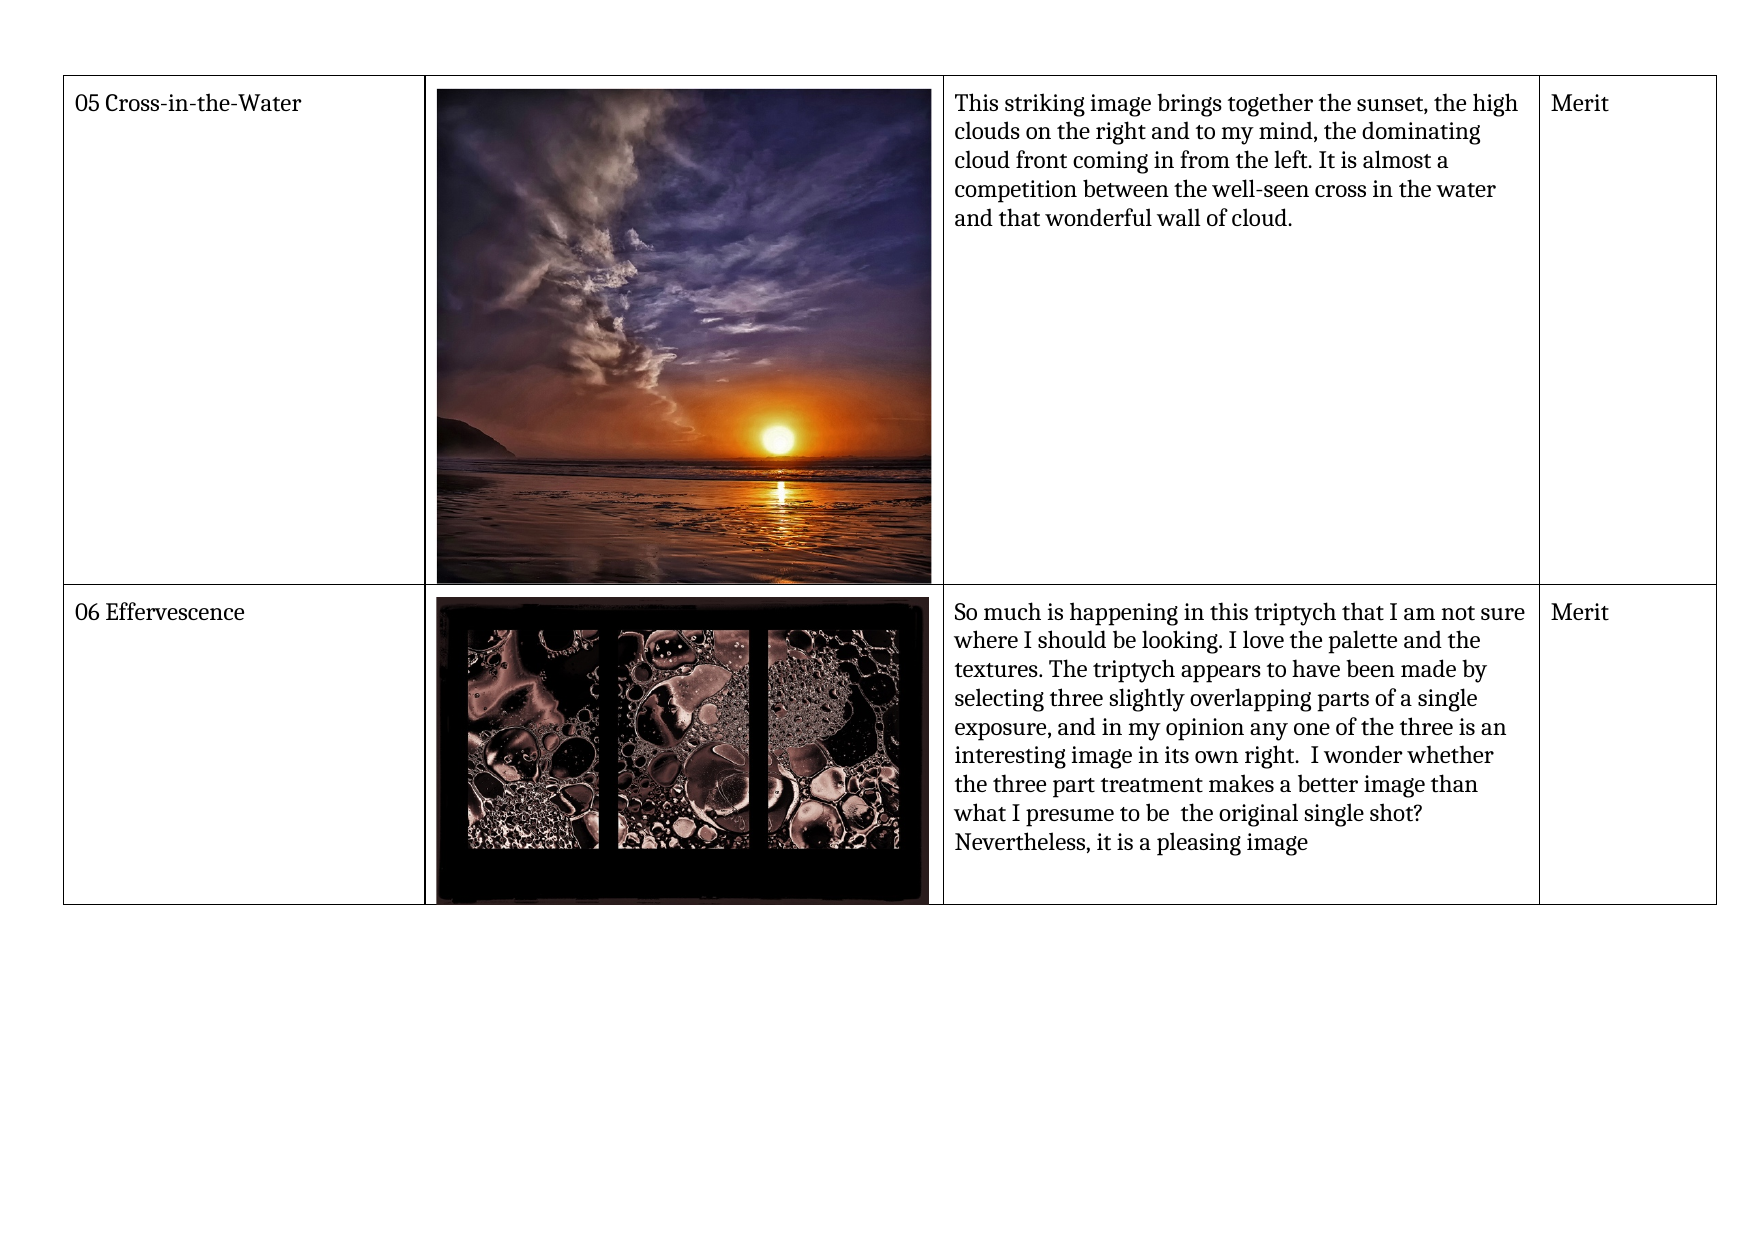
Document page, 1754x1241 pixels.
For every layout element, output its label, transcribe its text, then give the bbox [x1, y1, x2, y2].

table_cell Merit [1540, 585, 1716, 904]
table_cell This striking image brings together the sunset, the high clouds on the right and to my mind, the dominating cloud front coming in from the left. It is almost a competition between the well-seen cross in the water and that wonderful wall of cloud. [944, 76, 1539, 584]
table_cell 06 Effervescence [64, 585, 424, 904]
picture [436, 88, 932, 584]
table_cell Merit [1540, 76, 1716, 584]
table_cell So much is happening in this triptych that I am not sure where I should be looking. I love the palette and the textures. The triptych appears to have been made by selecting three slightly overlapping parts of a single exposure, and in my opinion any one of the three is an interesting image in its own right. I wonder whether the three part treatment makes a better image than what I presume to be the original single shot? Nevertheless, it is a pleasing image [944, 585, 1539, 904]
table_cell [426, 585, 943, 904]
picture [436, 597, 929, 905]
table_cell 05 Cross-in-the-Water [64, 76, 424, 584]
table_cell [426, 76, 943, 584]
